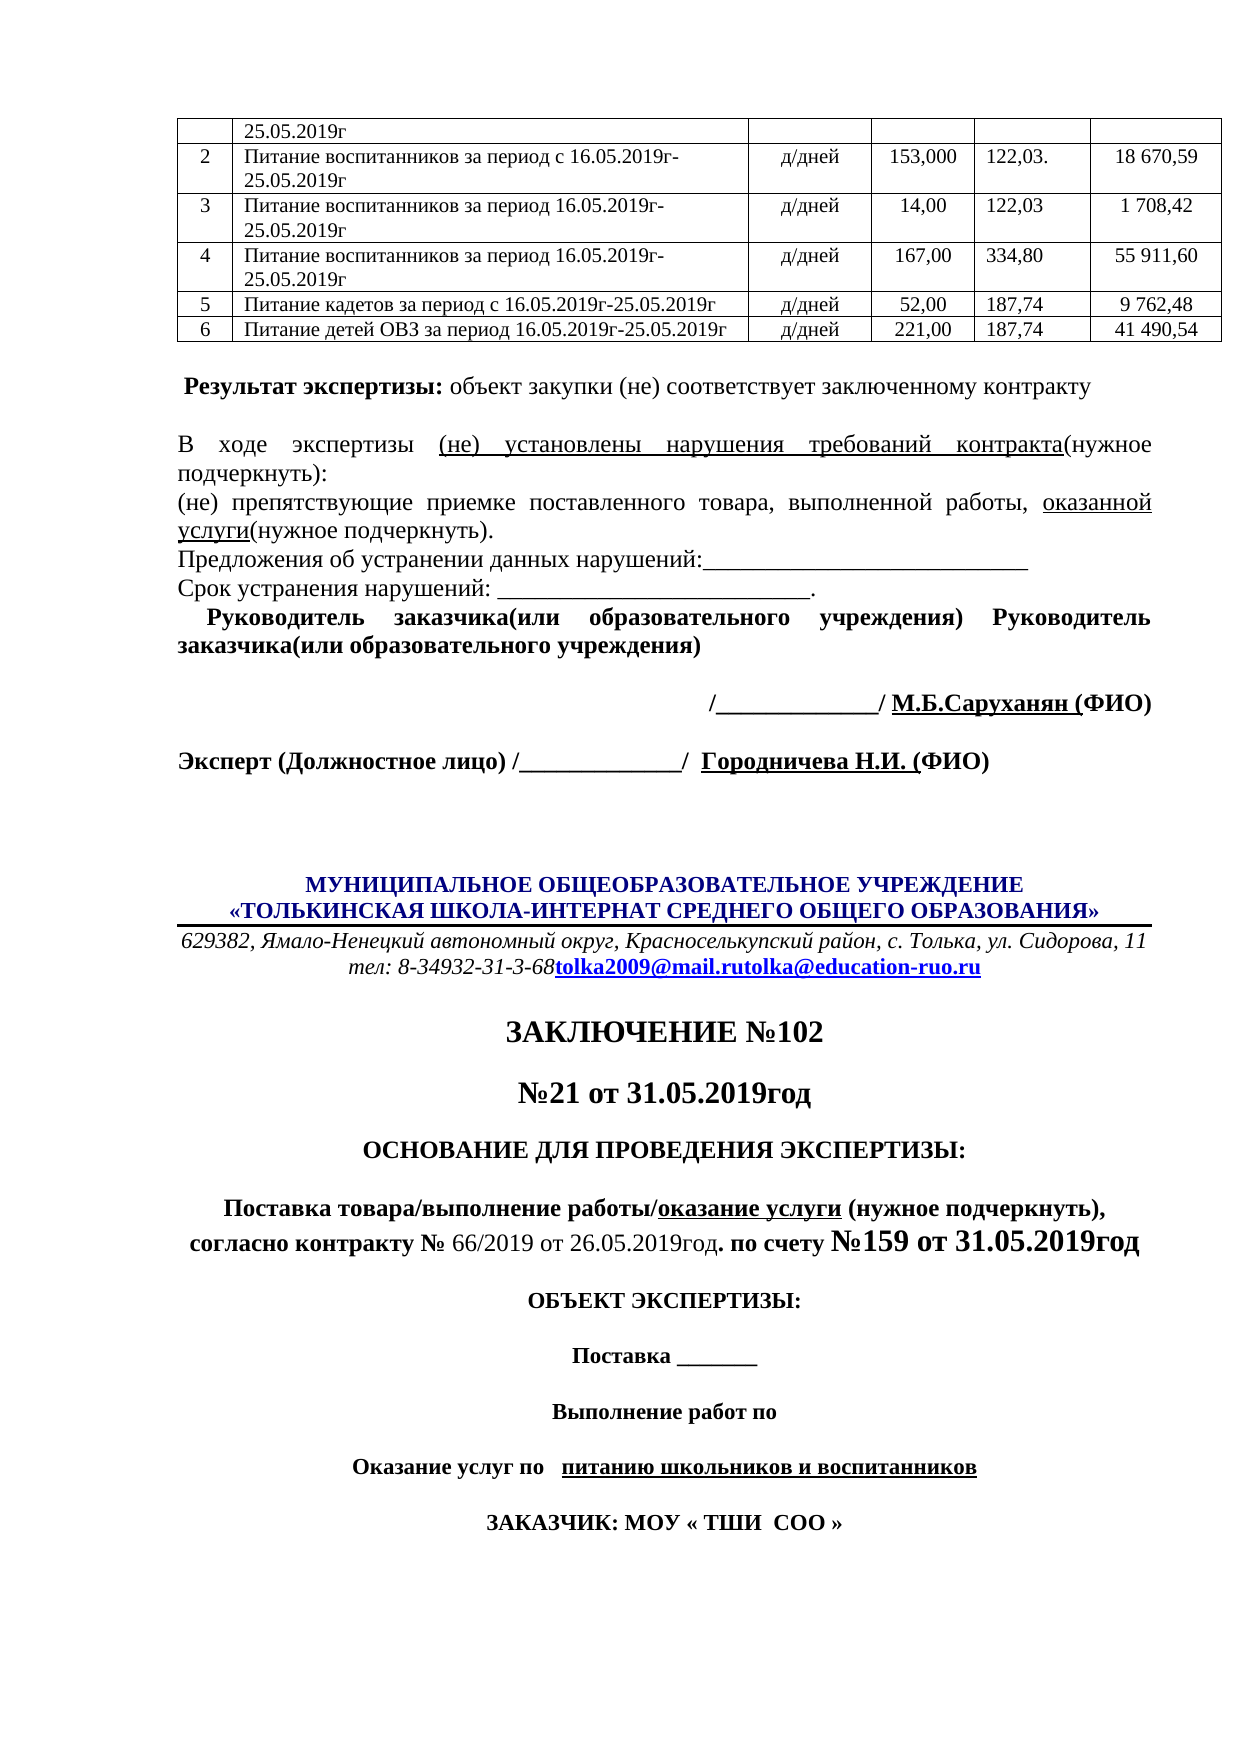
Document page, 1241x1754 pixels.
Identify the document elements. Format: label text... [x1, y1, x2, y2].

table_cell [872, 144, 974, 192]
text тел: 8-34932-31-3-68tolka2009@mail.rutolka@education-ruo.ru [177, 953, 1152, 980]
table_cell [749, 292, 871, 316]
text Поставка _______ [177, 1342, 1152, 1369]
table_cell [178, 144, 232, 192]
text ЗАКЛЮЧЕНИЕ №102 [177, 1013, 1152, 1049]
text Результат экспертизы: объект закупки (не) соответствует заключенному контракту [177, 371, 1152, 400]
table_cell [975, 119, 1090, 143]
text «ТОЛЬКИНСКАЯ ШКОЛА-ИНТЕРНАТ СРЕДНЕГО ОБЩЕГО ОБРАЗОВАНИЯ» [177, 897, 1152, 924]
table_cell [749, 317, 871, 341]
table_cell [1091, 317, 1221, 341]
text МУНИЦИПАЛЬНОЕ ОБЩЕОБРАЗОВАТЕЛЬНОЕ УЧРЕЖДЕНИЕ [177, 871, 1152, 897]
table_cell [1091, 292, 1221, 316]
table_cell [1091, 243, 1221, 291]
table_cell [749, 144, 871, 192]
text /_____________/ М.Б.Саруханян (ФИО) [177, 688, 1152, 717]
text (не) препятствующие приемке поставленного товара, выполненной работы, оказанной услуги(нужное подчеркнуть). [177, 487, 1152, 544]
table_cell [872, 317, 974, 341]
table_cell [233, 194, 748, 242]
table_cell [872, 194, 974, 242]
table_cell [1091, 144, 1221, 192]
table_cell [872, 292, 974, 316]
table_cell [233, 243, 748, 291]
text Поставка товара/выполнение работы/оказание услуги (нужное подчеркнуть), согласно контракту № 66/2019 от 26.05.2019год. по счету №159 от 31.05.2019год [177, 1193, 1152, 1258]
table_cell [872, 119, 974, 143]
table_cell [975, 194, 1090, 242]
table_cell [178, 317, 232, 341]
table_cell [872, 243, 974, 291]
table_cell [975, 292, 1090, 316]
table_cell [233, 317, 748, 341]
text Руководитель заказчика(или образовательного учреждения) Руководитель заказчика(или образовательного учреждения) [177, 602, 1152, 659]
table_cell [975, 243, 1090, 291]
text Предложения об устранении данных нарушений:__________________________ [177, 544, 1152, 573]
text №21 от 31.05.2019год [177, 1074, 1152, 1110]
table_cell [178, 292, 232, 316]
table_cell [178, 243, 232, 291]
text 629382, Ямало-Ненецкий автономный округ, Красноселькупский район, с. Толька, ул. Сидорова, 11 [177, 927, 1152, 953]
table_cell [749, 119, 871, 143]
text В ходе экспертизы (не) установлены нарушения требований контракта(нужное подчеркнуть): [177, 429, 1152, 487]
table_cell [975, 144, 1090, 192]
text ОБЪЕКТ ЭКСПЕРТИЗЫ: [177, 1287, 1152, 1313]
text Выполнение работ по [177, 1398, 1152, 1424]
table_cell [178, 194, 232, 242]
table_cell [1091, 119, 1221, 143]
text ОСНОВАНИЕ ДЛЯ ПРОВЕДЕНИЯ ЭКСПЕРТИЗЫ: [177, 1135, 1152, 1164]
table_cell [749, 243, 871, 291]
text Оказание услуг по питанию школьников и воспитанников [177, 1453, 1152, 1480]
text ЗАКАЗЧИК: МОУ « ТШИ СОО » [177, 1509, 1152, 1535]
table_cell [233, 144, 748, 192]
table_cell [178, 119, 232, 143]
text Эксперт (Должностное лицо) /_____________/ Городничева Н.И. (ФИО) [177, 746, 1152, 775]
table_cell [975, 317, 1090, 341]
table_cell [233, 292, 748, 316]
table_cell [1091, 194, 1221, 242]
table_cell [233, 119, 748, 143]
text Срок устранения нарушений: _________________________. [177, 573, 1152, 602]
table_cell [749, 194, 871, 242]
